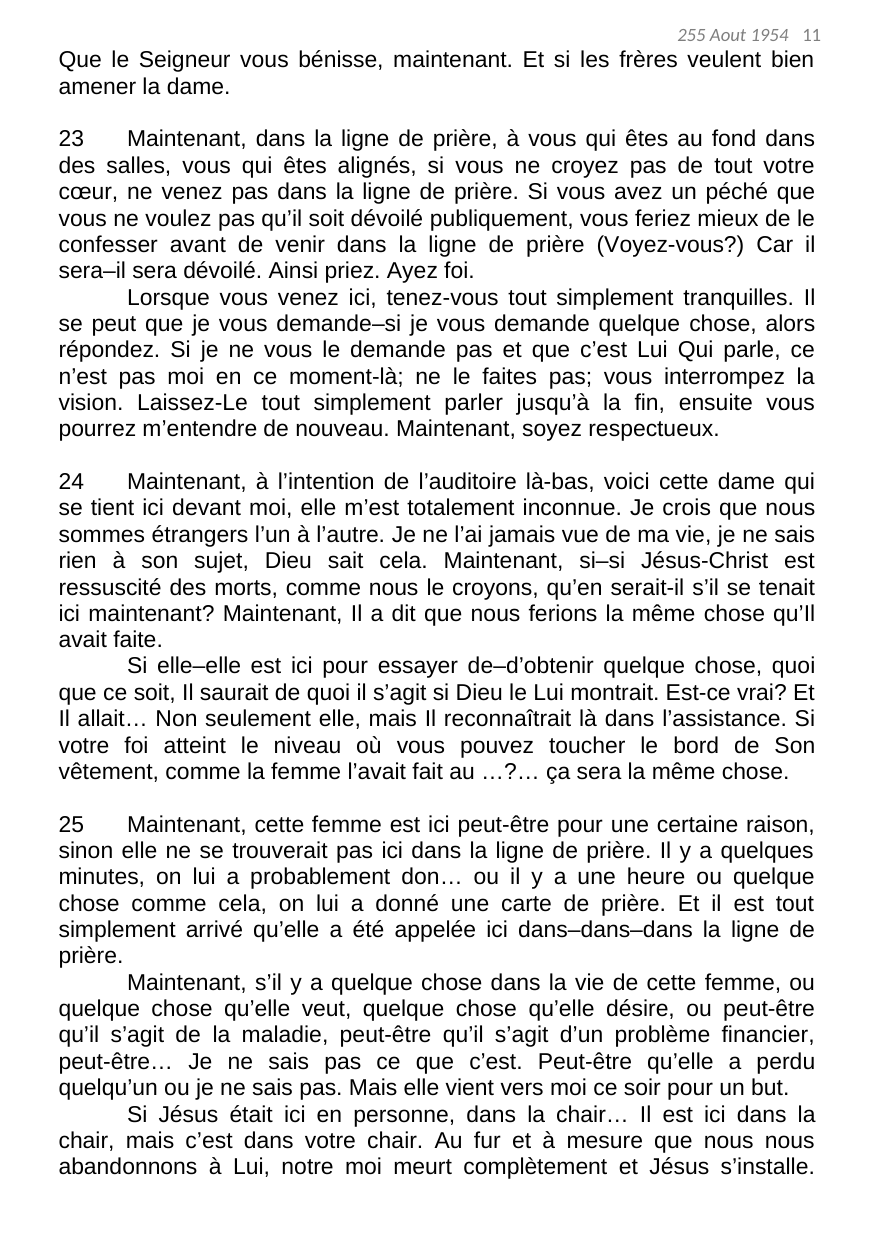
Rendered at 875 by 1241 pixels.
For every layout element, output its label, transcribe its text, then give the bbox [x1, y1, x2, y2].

text 25 Maintenant, cette femme est ici peut-être pour une certaine raison, sinon elle ne se trouverait pas ici dans la ligne de prière. Il y a quelques minutes, on lui a probablement don… ou il y a une heure ou quelque chose comme cela, on lui a donné une carte de prière. Et il est tout simplement arrivé qu’elle a été appelée ici dans–dans–dans la ligne de prière. [58, 811, 816, 969]
text Lorsque vous venez ici, tenez-vous tout simplement tranquilles. Il se peut que je vous demande–si je vous demande quelque chose, alors répondez. Si je ne vous le demande pas et que c’est Lui Qui parle, ce n’est pas moi en ce moment-là; ne le faites pas; vous interrompez la vision. Laissez-Le tout simplement parler jusqu’à la fin, ensuite vous pourrez m’entendre de nouveau. Maintenant, soyez respectueux. [58, 283, 816, 442]
text Maintenant, s’il y a quelque chose dans la vie de cette femme, ou quelque chose qu’elle veut, quelque chose qu’elle désire, ou peut-être qu’il s’agit de la maladie, peut-être qu’il s’agit d’un problème financier, peut-être… Je ne sais pas ce que c’est. Peut-être qu’elle a perdu quelqu’un ou je ne sais pas. Mais elle vient vers moi ce soir pour un but. [58, 969, 816, 1101]
text 23 Maintenant, dans la ligne de prière, à vous qui êtes au fond dans des salles, vous qui êtes alignés, si vous ne croyez pas de tout votre cœur, ne venez pas dans la ligne de prière. Si vous avez un péché que vous ne voulez pas qu’il soit dévoilé publiquement, vous feriez mieux de le confesser avant de venir dans la ligne de prière (Voyez-vous?) Car il sera–il sera dévoilé. Ainsi priez. Ayez foi. [58, 125, 816, 283]
text Si elle–elle est ici pour essayer de–d’obtenir quelque chose, quoi que ce soit, Il saurait de quoi il s’agit si Dieu le Lui montrait. Est-ce vrai? Et Il allait… Non seulement elle, mais Il reconnaîtrait là dans l’assistance. Si votre foi atteint le niveau où vous pouvez toucher le bord de Son vêtement, comme la femme l’avait fait au …?… ça sera la même chose. [58, 652, 816, 784]
text 24 Maintenant, à l’intention de l’auditoire là-bas, voici cette dame qui se tient ici devant moi, elle m’est totalement inconnue. Je crois que nous sommes étrangers l’un à l’autre. Je ne l’ai jamais vue de ma vie, je ne sais rien à son sujet, Dieu sait cela. Maintenant, si–si Jésus-Christ est ressuscité des morts, comme nous le croyons, qu’en serait-il s’il se tenait ici maintenant? Maintenant, Il a dit que nous ferions la même chose qu’Il avait faite. [58, 468, 816, 652]
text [58, 46, 816, 99]
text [58, 1101, 816, 1179]
